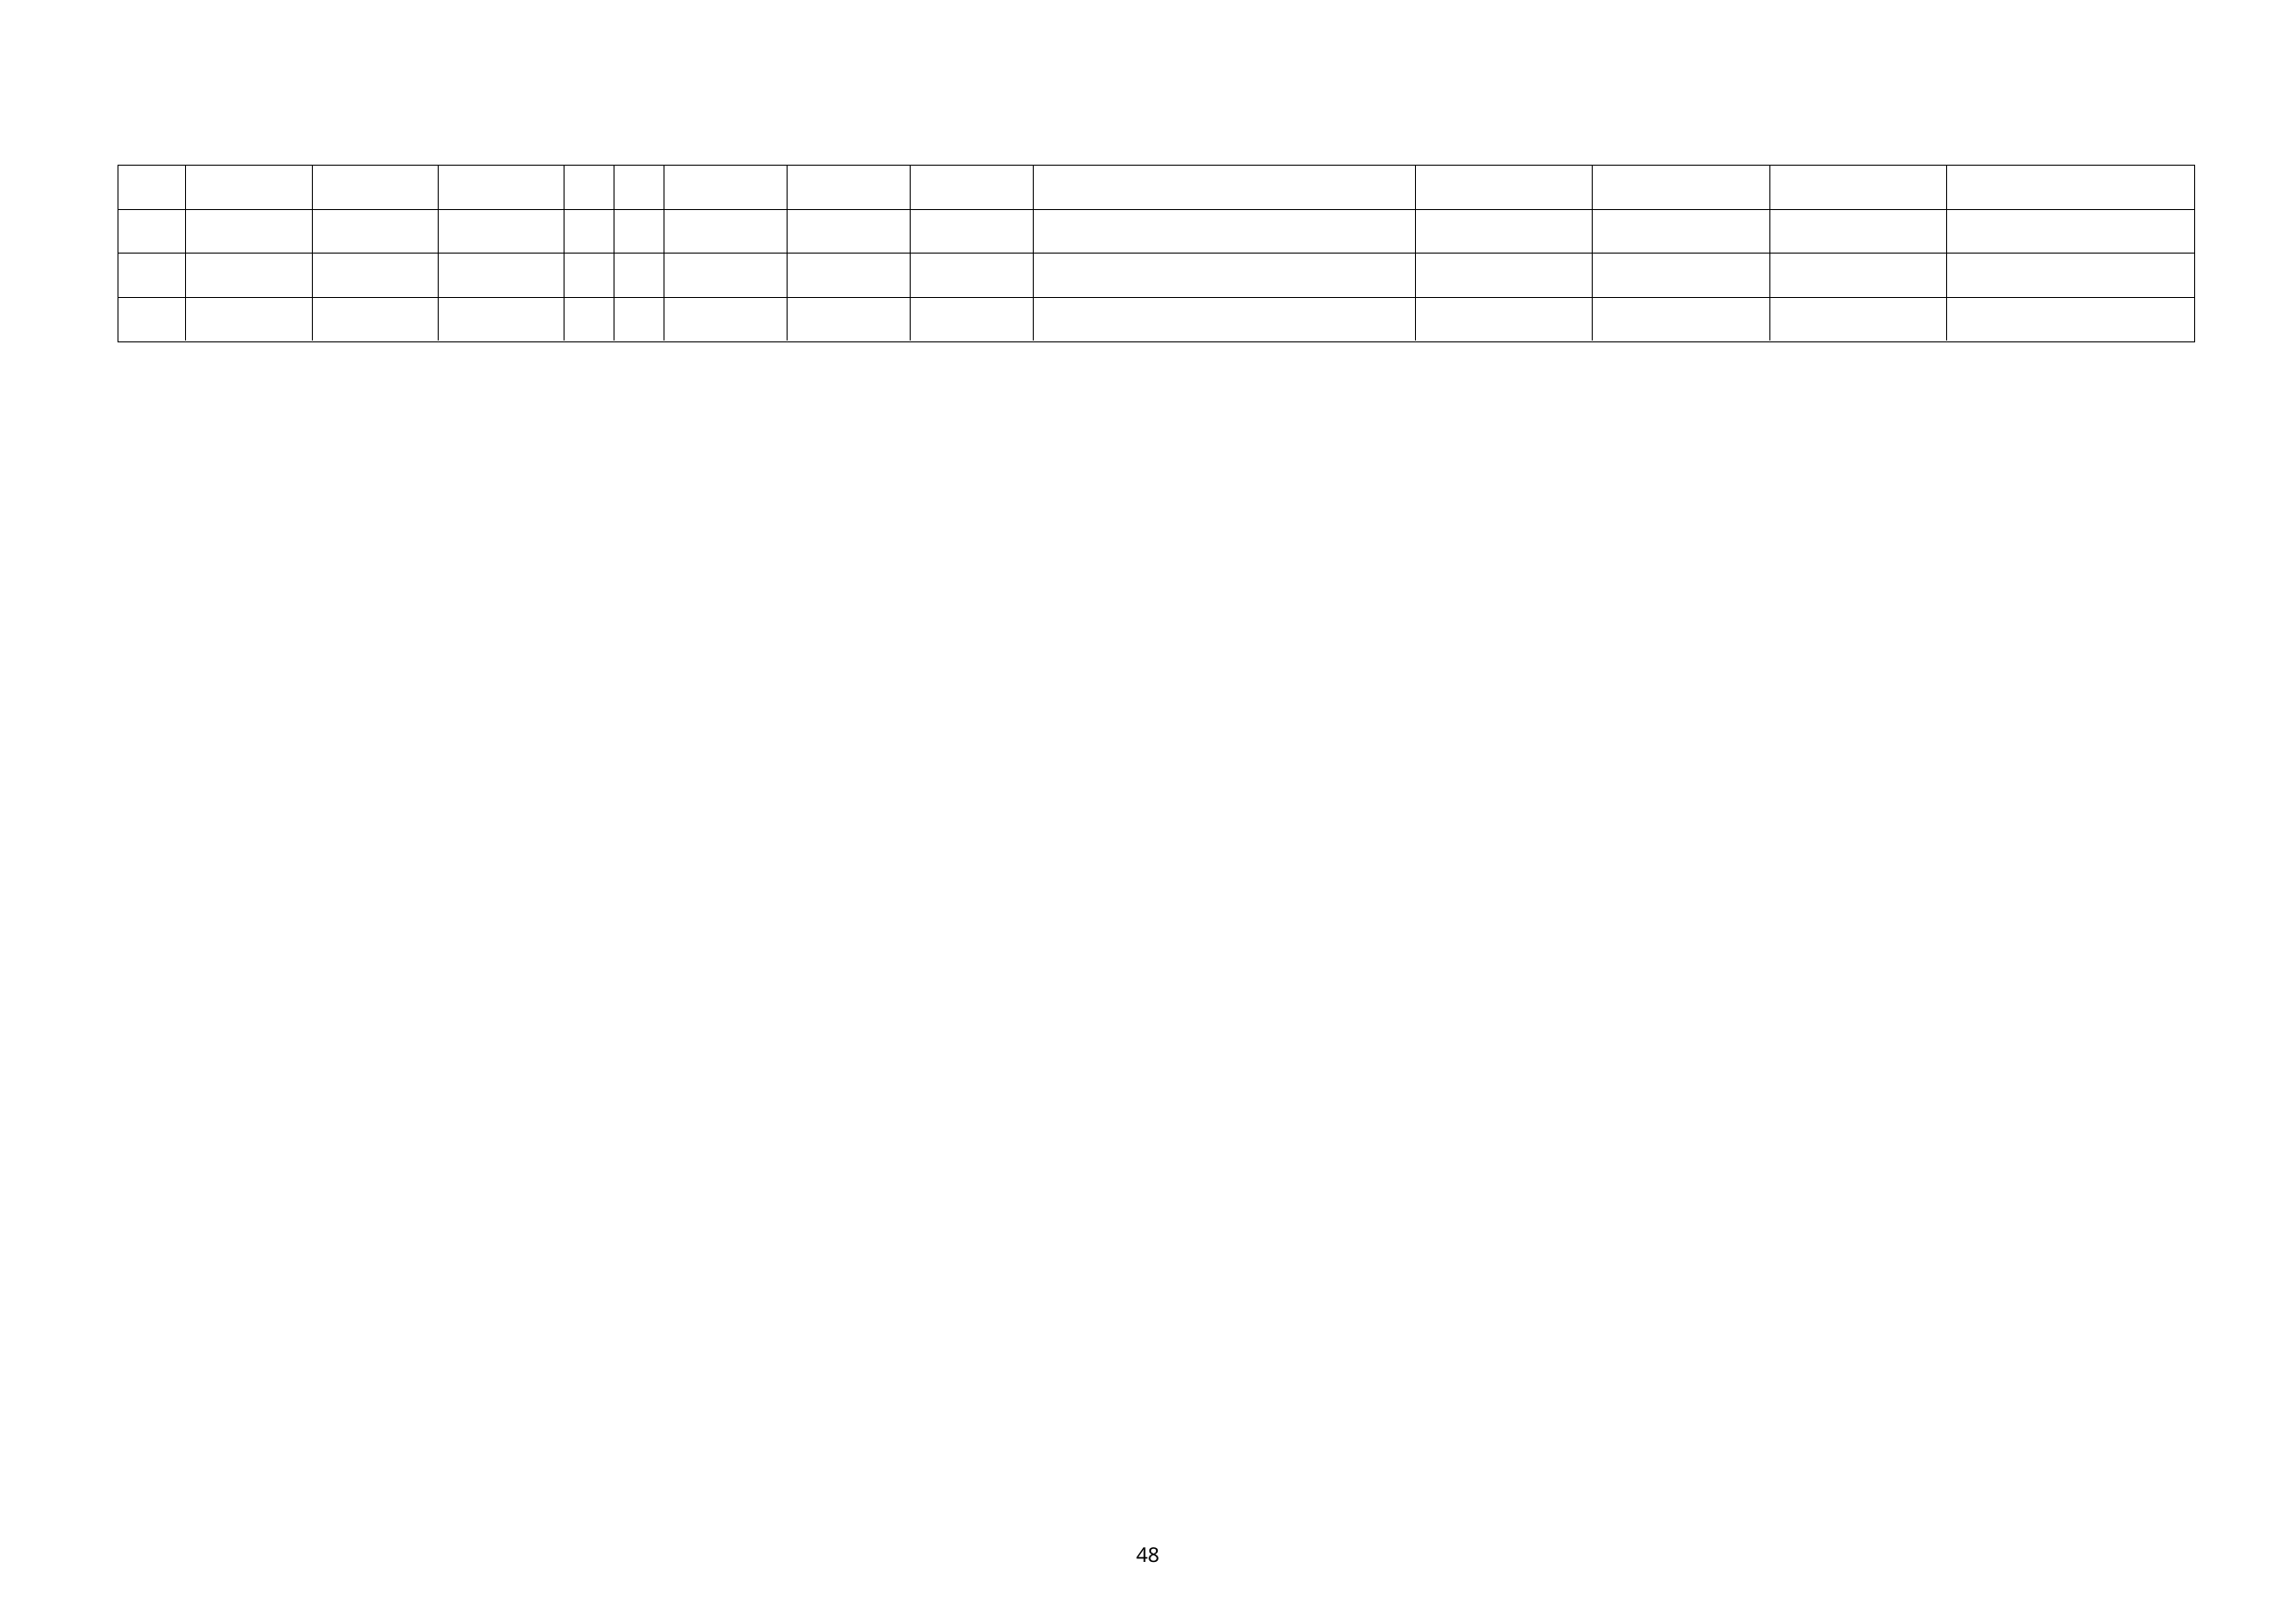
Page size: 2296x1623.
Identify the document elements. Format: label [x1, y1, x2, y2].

table_cell [565, 166, 614, 209]
table_cell [1416, 254, 1592, 297]
table_cell [664, 254, 787, 297]
table_cell [1593, 298, 1769, 341]
table_cell [614, 298, 664, 341]
table_cell [118, 210, 185, 253]
table_cell [439, 254, 564, 297]
table_cell [614, 254, 664, 297]
table_cell [186, 254, 312, 297]
table_cell [1947, 298, 2194, 341]
table_cell [439, 298, 564, 341]
table_cell [1770, 298, 1946, 341]
table_cell [118, 254, 185, 297]
table_cell [788, 298, 910, 341]
table_cell [1416, 166, 1592, 209]
table_cell [788, 254, 910, 297]
table_cell [911, 298, 1033, 341]
table_cell [1947, 166, 2194, 209]
table_cell [565, 210, 614, 253]
table_cell [788, 166, 910, 209]
table_cell [1593, 254, 1769, 297]
table_cell [439, 166, 564, 209]
table_cell [1770, 210, 1946, 253]
table_cell [1770, 166, 1946, 209]
table_cell [313, 210, 438, 253]
table_cell [614, 166, 664, 209]
table_cell [1770, 254, 1946, 297]
table_cell [313, 254, 438, 297]
table_cell [118, 298, 185, 341]
table_cell [1034, 210, 1415, 253]
table_cell [186, 210, 312, 253]
table_cell [911, 166, 1033, 209]
table_cell [439, 210, 564, 253]
table_cell [664, 298, 787, 341]
table_cell [911, 254, 1033, 297]
table_cell [1034, 166, 1415, 209]
table_cell [1593, 210, 1769, 253]
table_cell [788, 210, 910, 253]
table_cell [1034, 254, 1415, 297]
table_cell [664, 166, 787, 209]
table_cell [1416, 298, 1592, 341]
table_cell [313, 166, 438, 209]
table_cell [186, 298, 312, 341]
table_cell [1416, 210, 1592, 253]
table_cell [186, 166, 312, 209]
table_cell [1034, 298, 1415, 341]
table_cell [1947, 210, 2194, 253]
table_cell [1593, 166, 1769, 209]
table_cell [118, 166, 185, 209]
table_cell [1947, 254, 2194, 297]
table_cell [565, 298, 614, 341]
table_cell [614, 210, 664, 253]
table_cell [313, 298, 438, 341]
table_cell [664, 210, 787, 253]
table_cell [565, 254, 614, 297]
table_cell [911, 210, 1033, 253]
